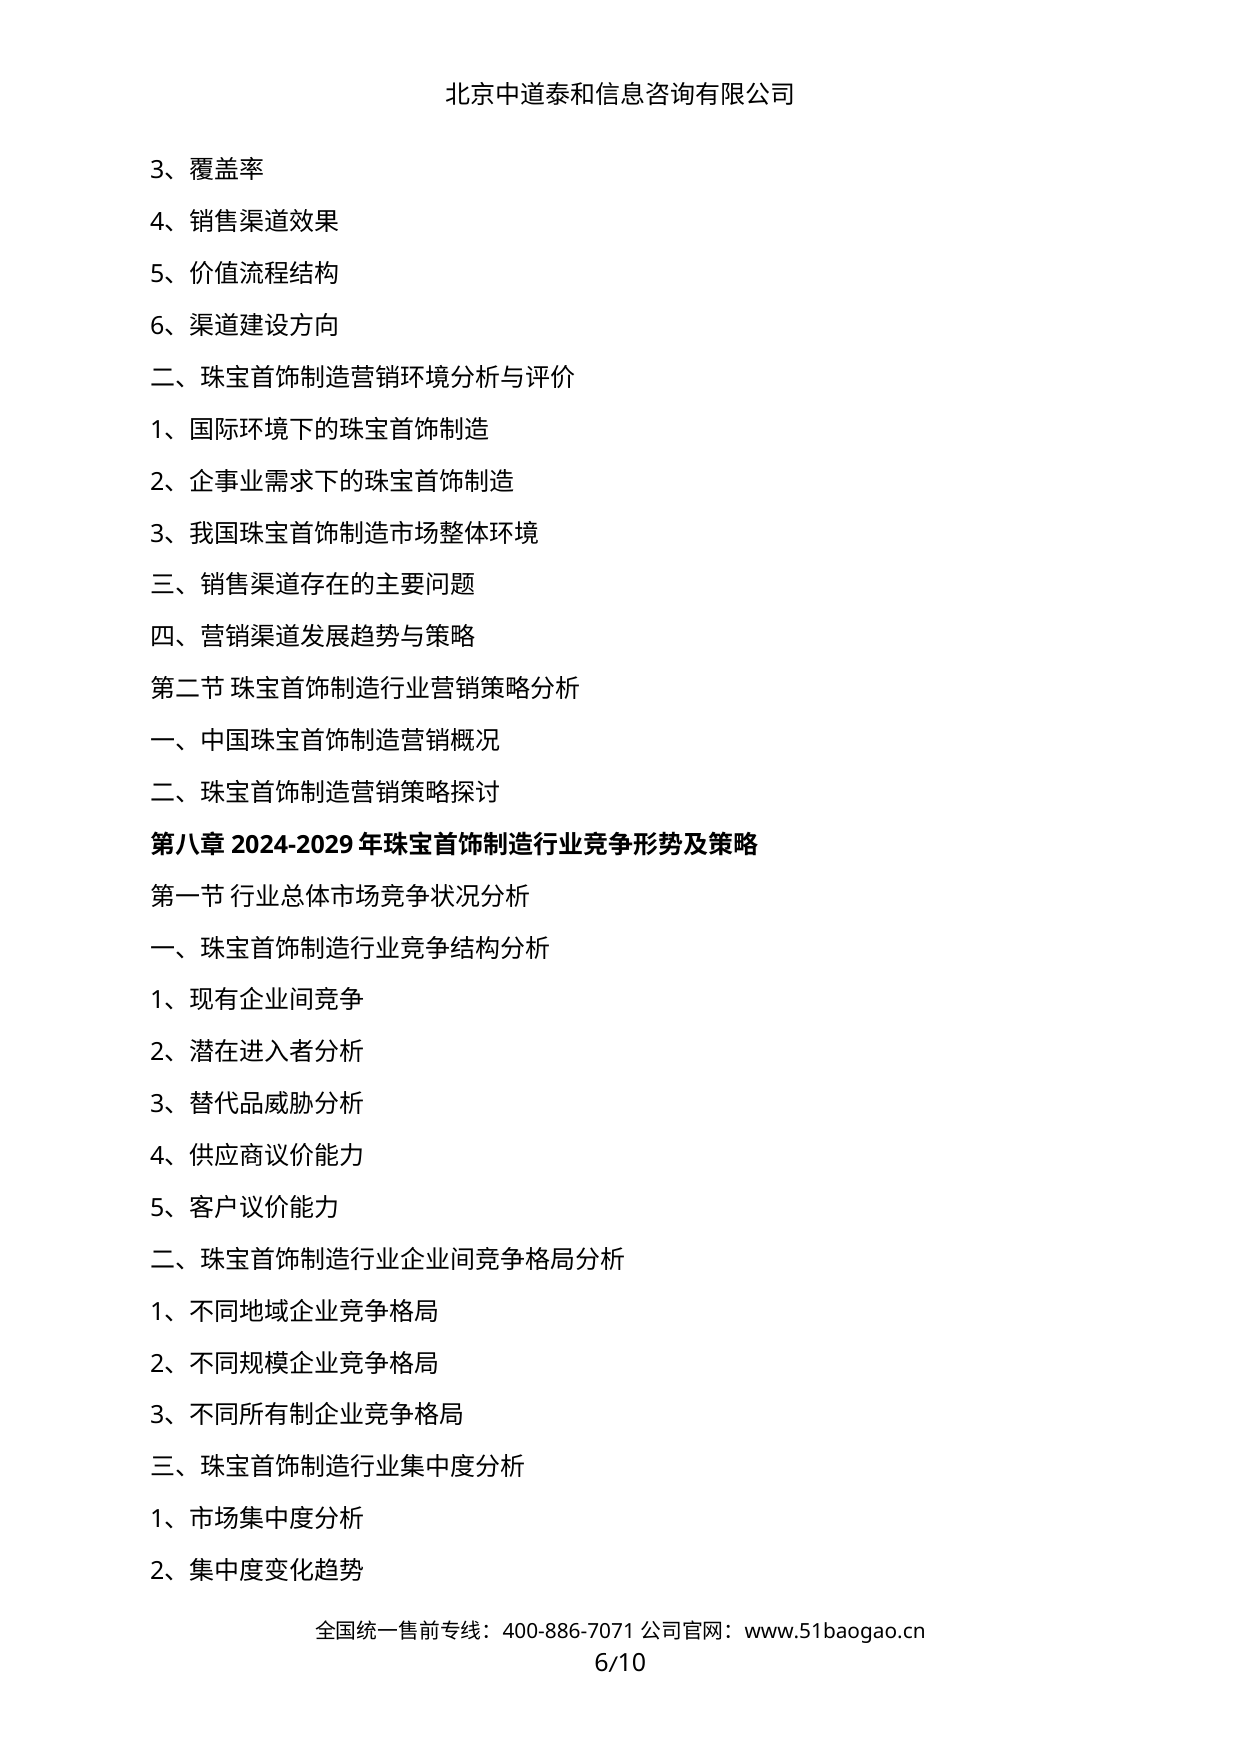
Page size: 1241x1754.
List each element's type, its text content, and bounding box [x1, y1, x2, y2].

text 2、集中度变化趋势 [150, 1551, 1090, 1587]
text 一、珠宝首饰制造行业竞争结构分析 [150, 928, 1090, 964]
text 3、我国珠宝首饰制造市场整体环境 [150, 513, 1090, 549]
text 3、覆盖率 [150, 150, 1090, 186]
text 四、营销渠道发展趋势与策略 [150, 617, 1090, 653]
text 2、潜在进入者分析 [150, 1032, 1090, 1068]
text 二、珠宝首饰制造营销策略探讨 [150, 772, 1090, 809]
text 一、中国珠宝首饰制造营销概况 [150, 721, 1090, 757]
text 4、销售渠道效果 [150, 202, 1090, 238]
text 三、销售渠道存在的主要问题 [150, 565, 1090, 601]
text 1、国际环境下的珠宝首饰制造 [150, 409, 1090, 446]
text 第一节 行业总体市场竞争状况分析 [150, 876, 1090, 912]
text 1、市场集中度分析 [150, 1499, 1090, 1535]
text 3、不同所有制企业竞争格局 [150, 1395, 1090, 1431]
text 第八章 2024-2029年珠宝首饰制造行业竞争形势及策略 [150, 824, 1090, 861]
text 5、价值流程结构 [150, 254, 1090, 290]
text 2、企事业需求下的珠宝首饰制造 [150, 461, 1090, 497]
text 1、现有企业间竞争 [150, 980, 1090, 1016]
text 4、供应商议价能力 [150, 1136, 1090, 1172]
text 二、珠宝首饰制造行业企业间竞争格局分析 [150, 1239, 1090, 1276]
text 第二节 珠宝首饰制造行业营销策略分析 [150, 669, 1090, 705]
text 1、不同地域企业竞争格局 [150, 1291, 1090, 1327]
text 6、渠道建设方向 [150, 306, 1090, 342]
text 2、不同规模企业竞争格局 [150, 1343, 1090, 1379]
text 三、珠宝首饰制造行业集中度分析 [150, 1447, 1090, 1483]
text 3、替代品威胁分析 [150, 1084, 1090, 1120]
text 二、珠宝首饰制造营销环境分析与评价 [150, 357, 1090, 394]
text 5、客户议价能力 [150, 1187, 1090, 1224]
